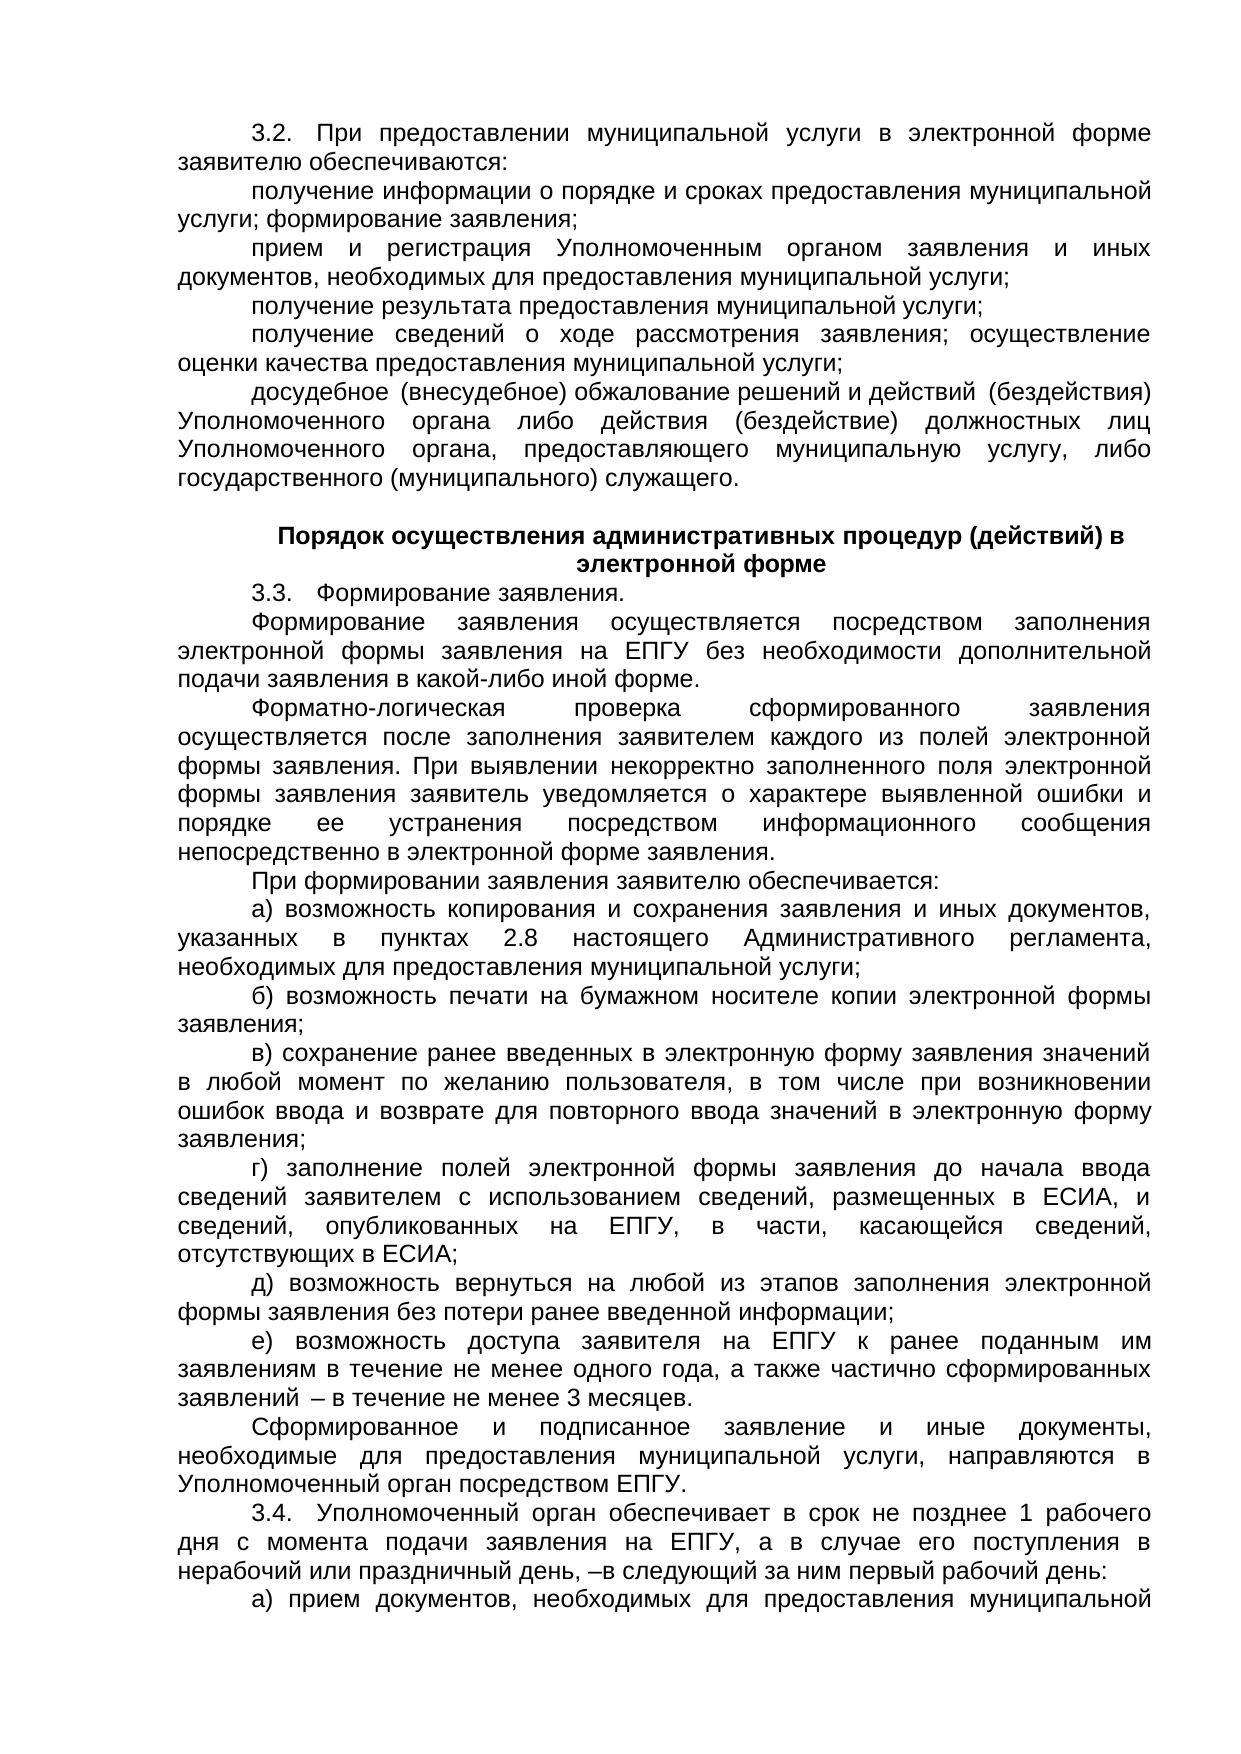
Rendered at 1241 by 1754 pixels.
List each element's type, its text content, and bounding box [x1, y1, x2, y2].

text Сформированное и подписанное заявление и иные документы, необходимые для предоставления муниципальной услуги, направляются в Уполномоченный орган посредством ЕПГУ. [177, 1412, 1152, 1498]
list Уполномоченный орган обеспечивает в срок не позднее 1 рабочего дня с момента подачи заявления на ЕПГУ, а в случае его поступления в нерабочий или праздничный день, –в следующий за ним первый рабочий день: [177, 1498, 1152, 1584]
text в) сохранение ранее введенных в электронную форму заявления значений в любой момент по желанию пользователя, в том числе при возникновении ошибок ввода и возврате для повторного ввода значений в электронную форму заявления; [177, 1038, 1152, 1153]
list Формирование заявления. [177, 578, 1152, 607]
text Форматно-логическая проверка сформированного заявления осуществляется после заполнения заявителем каждого из полей электронной формы заявления. При выявлении некорректно заполненного поля электронной формы заявления заявитель уведомляется о характере выявленной ошибки и порядке ее устранения посредством информационного сообщения непосредственно в электронной форме заявления. [177, 693, 1152, 866]
list При предоставлении муниципальной услуги в электронной форме заявителю обеспечиваются: [177, 118, 1152, 176]
text получение сведений о ходе рассмотрения заявления; осуществление оценки качества предоставления муниципальной услуги; [177, 319, 1152, 377]
text а) возможность копирования и сохранения заявления и иных документов, указанных в пунктах 2.8 настоящего Административного регламента, необходимых для предоставления муниципальной услуги; [177, 894, 1152, 981]
text досудебное (внесудебное) обжалование решений и действий (бездействия) Уполномоченного органа либо действия (бездействие) должностных лиц Уполномоченного органа, предоставляющего муниципальную услугу, либо государственного (муниципального) служащего. [177, 377, 1152, 492]
text При формировании заявления заявителю обеспечивается: [177, 866, 1152, 894]
text Формирование заявления осуществляется посредством заполнения электронной формы заявления на ЕПГУ без необходимости дополнительной подачи заявления в какой-либо иной форме. [177, 607, 1152, 693]
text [177, 1584, 1152, 1613]
text д) возможность вернуться на любой из этапов заполнения электронной формы заявления без потери ранее введенной информации; [177, 1268, 1152, 1326]
text получение информации о порядке и сроках предоставления муниципальной услуги; формирование заявления; [177, 176, 1152, 233]
text Порядок осуществления административных процедур (действий) в [177, 521, 1152, 549]
text прием и регистрация Уполномоченным органом заявления и иных документов, необходимых для предоставления муниципальной услуги; [177, 233, 1152, 291]
text б) возможность печати на бумажном носителе копии электронной формы заявления; [177, 981, 1152, 1038]
text г) заполнение полей электронной формы заявления до начала ввода сведений заявителем с использованием сведений, размещенных в ЕСИА, и сведений, опубликованных на ЕПГУ, в части, касающейся сведений, отсутствующих в ЕСИА; [177, 1153, 1152, 1268]
text получение результата предоставления муниципальной услуги; [177, 291, 1152, 319]
text электронной форме [177, 549, 1152, 578]
text е) возможность доступа заявителя на ЕПГУ к ранее поданным им заявлениям в течение не менее одного года, а также частично сформированных заявлений – в течение не менее 3 месяцев. [177, 1326, 1152, 1412]
